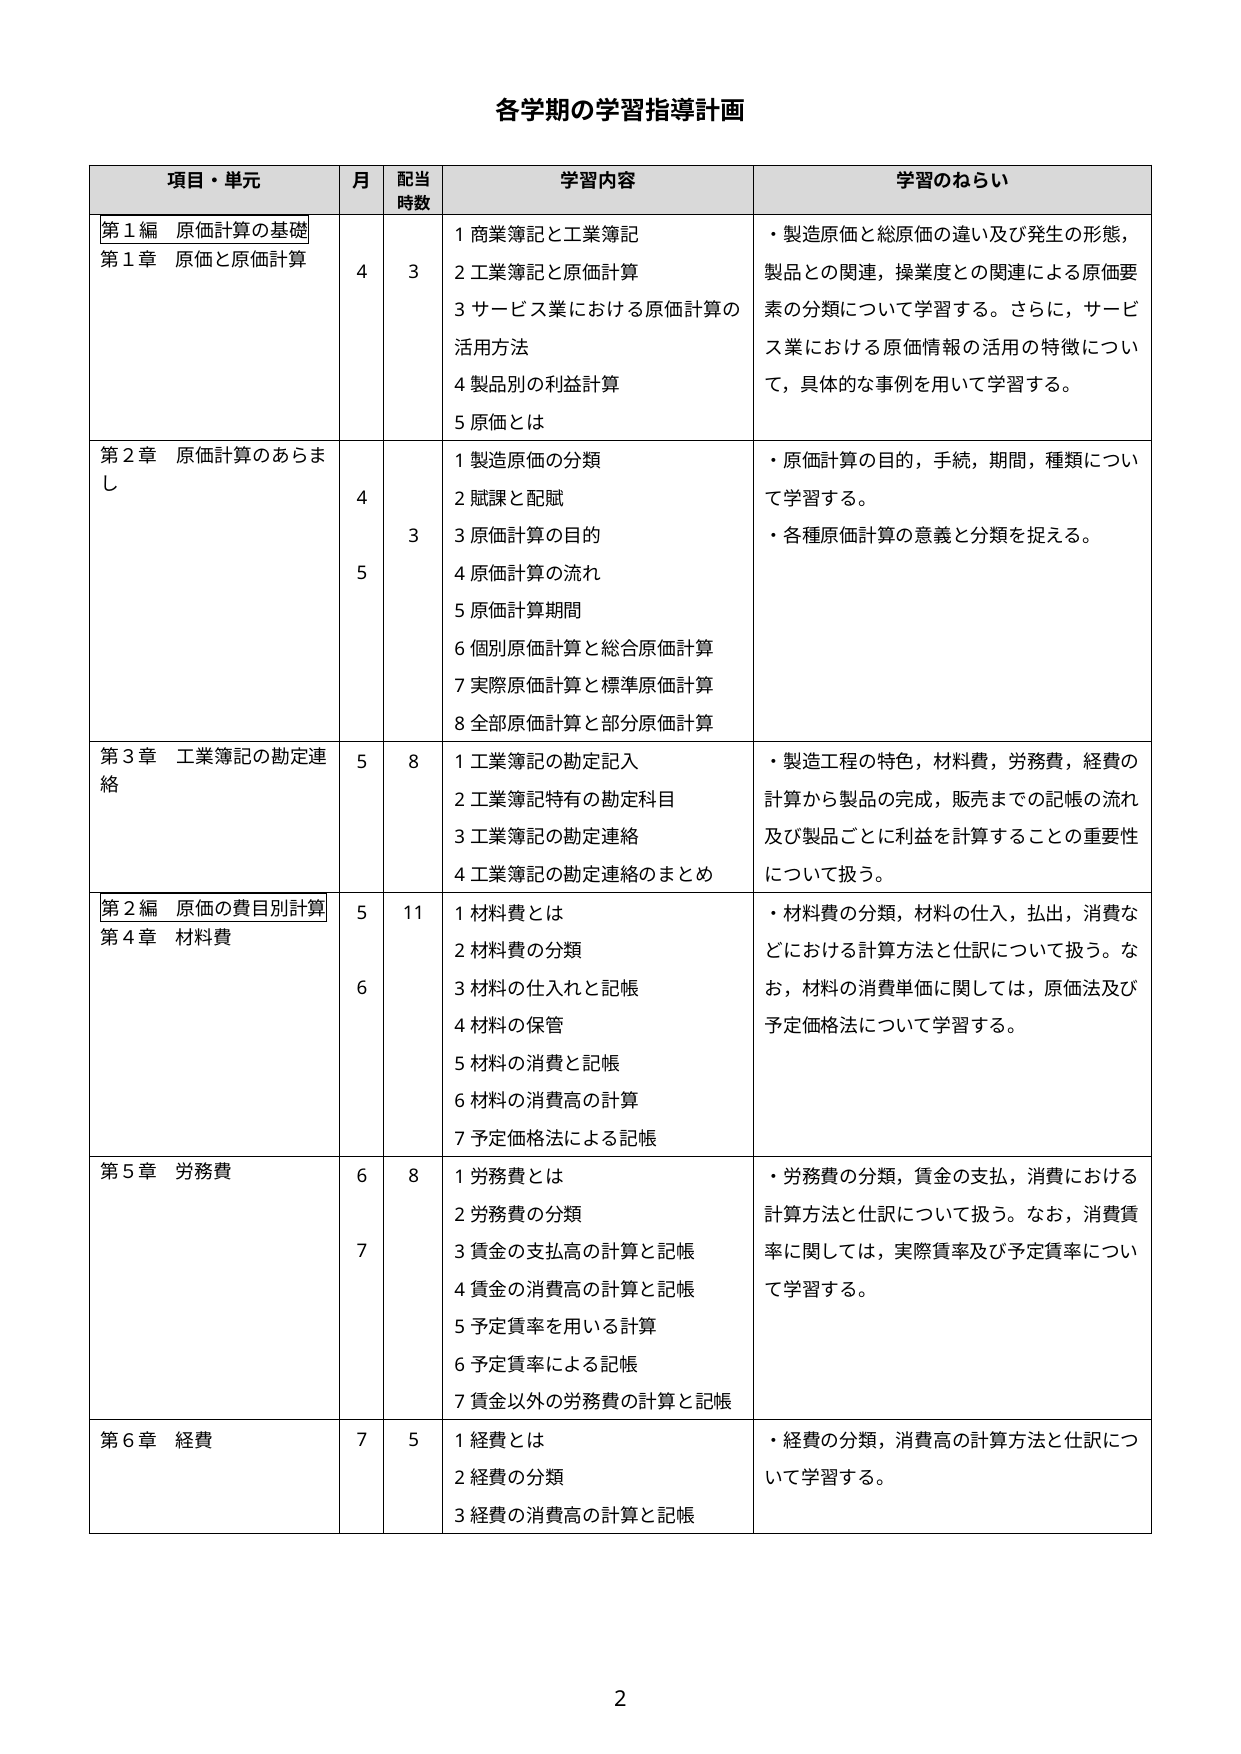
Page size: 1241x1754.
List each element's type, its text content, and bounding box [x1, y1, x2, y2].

table_cell 第６章 経費 [90, 1420, 339, 1533]
table_cell 1 製造原価の分類 2 賦課と配賦 3 原価計算の目的 4 原価計算の流れ 5 原価計算期間 6 個別原価計算と総合原価計算 7 実際原価計算と標準原価計算 8 全部原価計算と部分原価計算 [443, 441, 753, 741]
table_cell 4 [340, 215, 383, 440]
table_cell 第３章 工業簿記の勘定連絡 [90, 742, 339, 892]
text 各学期の学習指導計画 [89, 89, 1152, 127]
table_cell 3 [384, 215, 442, 440]
table_cell 8 [384, 742, 442, 892]
table_cell ・経費の分類，消費高の計算方法と仕訳について学習する。 [754, 1420, 1151, 1533]
table_cell ・原価計算の目的，手続，期間，種類について学習する。 ・各種原価計算の意義と分類を捉える。 [754, 441, 1151, 741]
table_cell 6 7 [340, 1157, 383, 1419]
table_cell 1 労務費とは 2 労務費の分類 3 賃金の支払高の計算と記帳 4 賃金の消費高の計算と記帳 5 予定賃率を用いる計算 6 予定賃率による記帳 7 賃金以外の労務費の計算と記帳 [443, 1157, 753, 1419]
table_cell 5 [340, 742, 383, 892]
table_cell ・製造工程の特色，材料費，労務費，経費の計算から製品の完成，販売までの記帳の流れ及び製品ごとに利益を計算することの重要性について扱う。 [754, 742, 1151, 892]
table_cell 5 [384, 1420, 442, 1533]
table_cell 8 [384, 1157, 442, 1419]
table_header 学習のねらい [754, 166, 1151, 214]
table_cell 7 [340, 1420, 383, 1533]
table_header 学習内容 [443, 166, 753, 214]
table_cell 第２編 原価の費目別計算 第４章 材料費 [90, 893, 339, 1156]
table_cell 11 [384, 893, 442, 1156]
table_cell 1 材料費とは 2 材料費の分類 3 材料の仕入れと記帳 4 材料の保管 5 材料の消費と記帳 6 材料の消費高の計算 7 予定価格法による記帳 [443, 893, 753, 1156]
table_header 項目・単元 [90, 166, 339, 214]
table_cell 1 工業簿記の勘定記入 2 工業簿記特有の勘定科目 3 工業簿記の勘定連絡 4 工業簿記の勘定連絡のまとめ [443, 742, 753, 892]
table_cell ・製造原価と総原価の違い及び発生の形態，製品との関連，操業度との関連による原価要素の分類について学習する。さらに，サービス業における原価情報の活用の特徴について，具体的な事例を用いて学習する。 [754, 215, 1151, 440]
table_cell ・労務費の分類，賃金の支払，消費における計算方法と仕訳について扱う。なお，消費賃率に関しては，実際賃率及び予定賃率について学習する。 [754, 1157, 1151, 1419]
table_header 配当 時数 [384, 166, 442, 214]
table_cell 4 5 [340, 441, 383, 741]
table_cell 5 6 [340, 893, 383, 1156]
table_cell 3 [384, 441, 442, 741]
table_cell 第１編 原価計算の基礎 第１章 原価と原価計算 [90, 215, 339, 440]
table_cell 1 経費とは 2 経費の分類 3 経費の消費高の計算と記帳 [443, 1420, 753, 1533]
table_cell ・材料費の分類，材料の仕入，払出，消費などにおける計算方法と仕訳について扱う。なお，材料の消費単価に関しては，原価法及び予定価格法について学習する。 [754, 893, 1151, 1156]
table_cell 第２章 原価計算のあらまし [90, 441, 339, 741]
table_cell 第５章 労務費 [90, 1157, 339, 1419]
table_cell 1 商業簿記と工業簿記 2 工業簿記と原価計算 3 サービス業における原価計算の活用方法 4 製品別の利益計算 5 原価とは [443, 215, 753, 440]
table_header 月 [340, 166, 383, 214]
